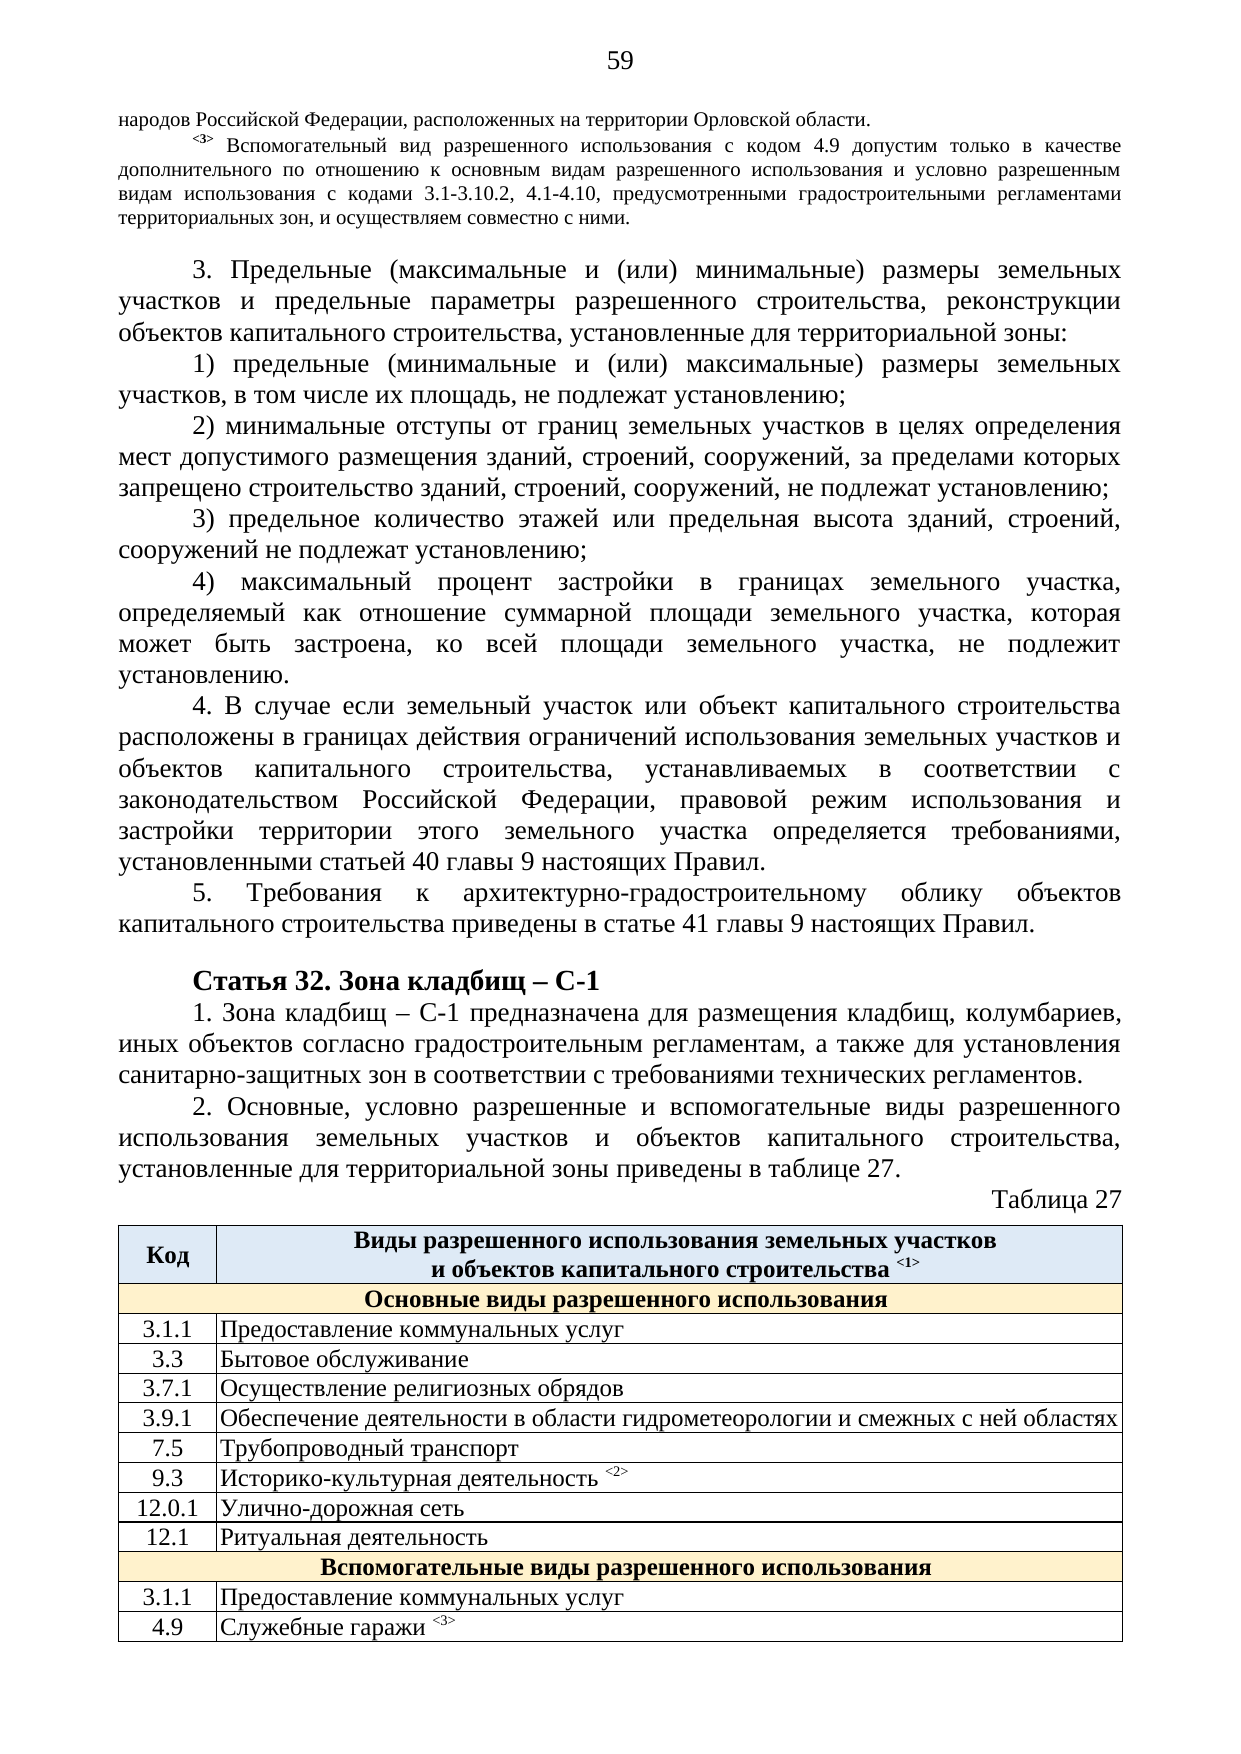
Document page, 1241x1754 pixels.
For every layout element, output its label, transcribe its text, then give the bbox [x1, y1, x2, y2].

text 2) минимальные отступы от границ земельных участков в целях определения мест допустимого размещения зданий, строений, сооружений, за пределами которых запрещено строительство зданий, строений, сооружений, не подлежат установлению; [118, 409, 1122, 502]
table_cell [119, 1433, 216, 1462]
text 5. Требования к архитектурно-градостроительному облику объектов капитального строительства приведены в статье 41 главы 9 настоящих Правил. [118, 876, 1122, 938]
text 4. В случае если земельный участок или объект капитального строительства расположены в границах действия ограничений использования земельных участков и объектов капитального строительства, устанавливаемых в соответствии с законодательством Российской Федерации, правовой режим использования и застройки территории этого земельного участка определяется требованиями, установленными статьей 40 главы 9 настоящих Правил. [118, 689, 1122, 876]
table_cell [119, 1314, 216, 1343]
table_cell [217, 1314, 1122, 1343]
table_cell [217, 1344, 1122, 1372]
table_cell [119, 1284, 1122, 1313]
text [118, 107, 1122, 131]
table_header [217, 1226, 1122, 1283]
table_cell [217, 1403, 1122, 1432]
subtitle Статья 32. Зона кладбищ – С-1 [118, 963, 1122, 996]
text <3> Вспомогательный вид разрешенного использования с кодом 4.9 допустим только в качестве дополнительного по отношению к основным видам разрешенного использования и условно разрешенным видам использования с кодами 3.1-3.10.2, 4.1-4.10, предусмотренными градостроительными регламентами территориальных зон, и осуществляем совместно с ними. [118, 131, 1122, 229]
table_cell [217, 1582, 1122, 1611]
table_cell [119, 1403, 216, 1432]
text 3) предельное количество этажей или предельная высота зданий, строений, сооружений не подлежат установлению; [118, 502, 1122, 565]
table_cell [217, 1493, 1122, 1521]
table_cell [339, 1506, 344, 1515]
text 1. Зона кладбищ – С-1 предназначена для размещения кладбищ, колумбариев, иных объектов согласно градостроительным регламентам, а также для установления санитарно-защитных зон в соответствии с требованиями технических регламентов. [118, 996, 1122, 1089]
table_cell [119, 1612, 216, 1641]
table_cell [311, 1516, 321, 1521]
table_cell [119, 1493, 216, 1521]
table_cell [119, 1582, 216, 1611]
text Таблица 27 [118, 1183, 1122, 1214]
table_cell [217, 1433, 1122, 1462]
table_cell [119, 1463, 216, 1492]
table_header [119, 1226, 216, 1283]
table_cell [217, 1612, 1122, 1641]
text 3. Предельные (максимальные и (или) минимальные) размеры земельных участков и предельные параметры разрешенного строительства, реконструкции объектов капитального строительства, установленные для территориальной зоны: [118, 253, 1122, 347]
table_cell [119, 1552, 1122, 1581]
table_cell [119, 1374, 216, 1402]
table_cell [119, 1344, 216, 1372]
text 2. Основные, условно разрешенные и вспомогательные виды разрешенного использования земельных участков и объектов капитального строительства, установленные для территориальной зоны приведены в таблице 27. [118, 1089, 1122, 1183]
text 1) предельные (минимальные и (или) максимальные) размеры земельных участков, в том числе их площадь, не подлежат установлению; [118, 347, 1122, 409]
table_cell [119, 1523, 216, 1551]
text 4) максимальный процент застройки в границах земельного участка, определяемый как отношение суммарной площади земельного участка, которая может быть застроена, ко всей площади земельного участка, не подлежит установлению. [118, 565, 1122, 689]
